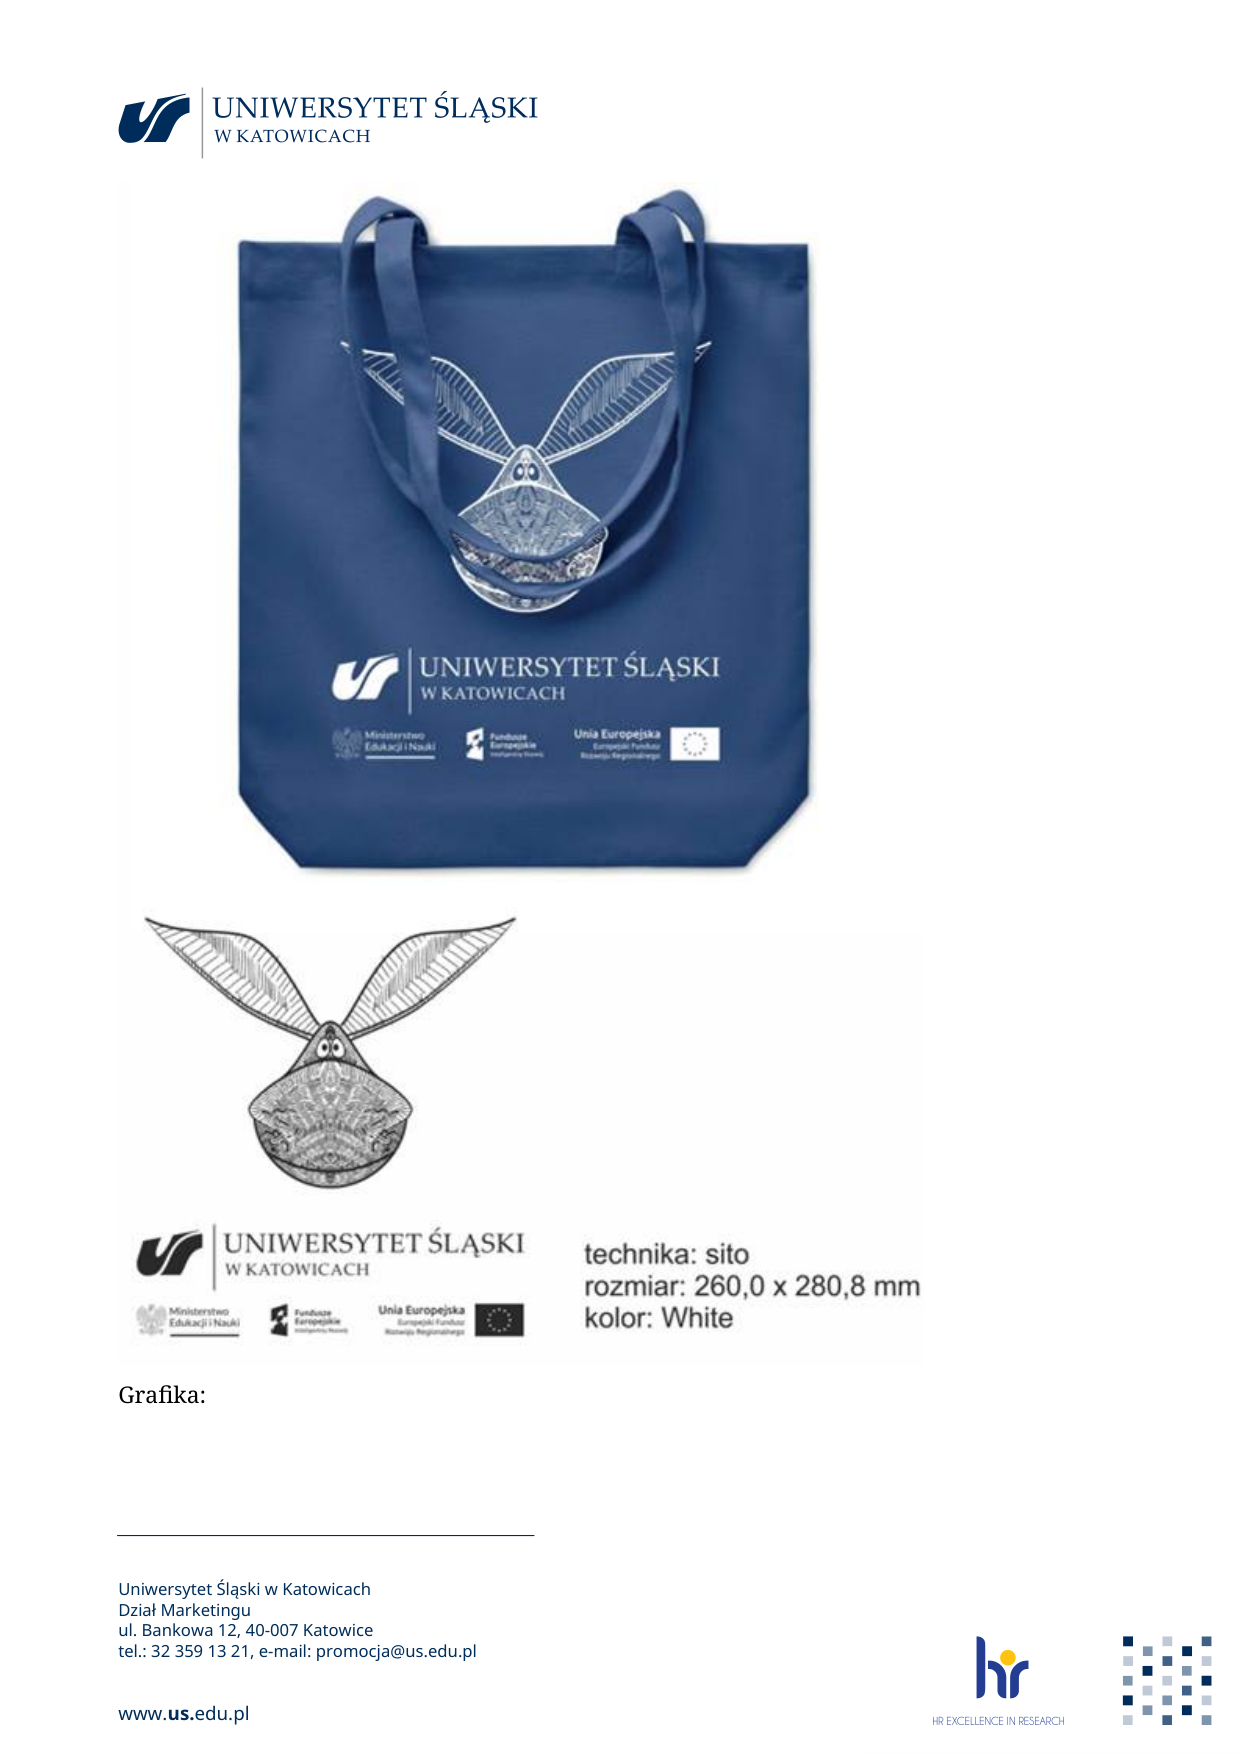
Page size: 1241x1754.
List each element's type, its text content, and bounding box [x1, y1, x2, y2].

picture [0, 1526, 535, 1544]
text Grafika: [118, 1379, 1122, 1410]
picture [863, 1509, 1240, 1754]
picture [0, 0, 1241, 1366]
